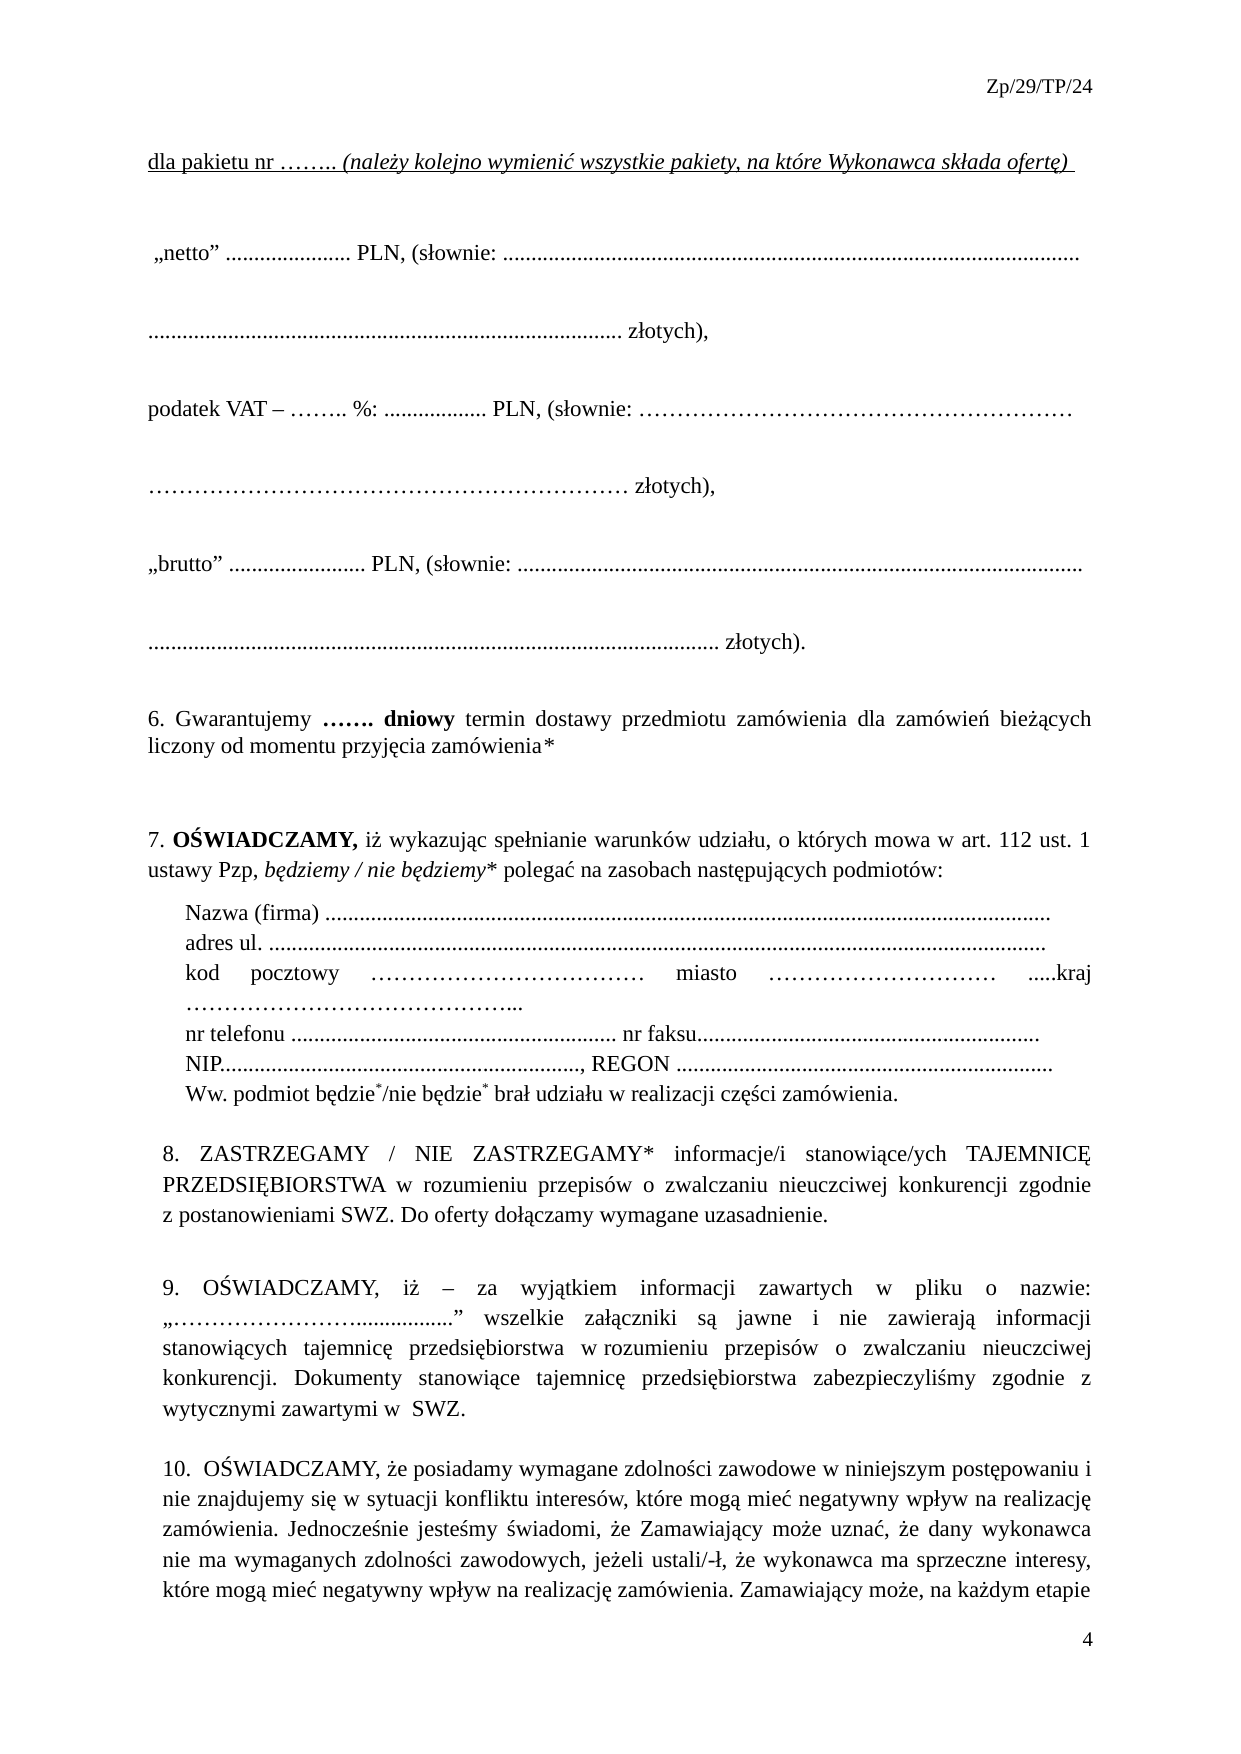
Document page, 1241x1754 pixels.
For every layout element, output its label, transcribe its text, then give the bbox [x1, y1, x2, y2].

text 9. OŚWIADCZAMY, iż – za wyjątkiem informacji zawartych w pliku o nazwie: „…………………….................” wszelkie załączniki są jawne i nie zawierają informacji stanowiących tajemnicę przedsiębiorstwa w rozumieniu przepisów o zwalczaniu nieuczciwej konkurencji. Dokumenty stanowiące tajemnicę przedsiębiorstwa zabezpieczyliśmy zgodnie z wytycznymi zawartymi w SWZ. [162, 1274, 1092, 1421]
text ................................................................................... złotych), [148, 317, 1092, 343]
text „netto” ...................... PLN, (słownie: ..................................................................................................... [148, 239, 1092, 266]
text podatek VAT – …….. %: .................. PLN, (słownie: ………………………………………………… [148, 395, 1092, 421]
text nr telefonu ......................................................... nr faksu............................................................ [185, 1019, 1092, 1046]
text Nazwa (firma) ............................................................................................................................... [185, 899, 1092, 925]
text „brutto” ........................ PLN, (słownie: ................................................................................................... [148, 550, 1092, 576]
text adres ul. ........................................................................................................................................ [185, 929, 1092, 955]
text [162, 1455, 1092, 1602]
list 7. OŚWIADCZAMY, iż wykazując spełnianie warunków udziału, o których mowa w art. 112 ust. 1 ustawy Pzp, będziemy / nie będziemy* polegać na zasobach następujących podmiotów: [148, 826, 1092, 882]
text NIP..............................................................., REGON .................................................................. [185, 1050, 1092, 1076]
text 8. ZASTRZEGAMY / NIE ZASTRZEGAMY* informacje/i stanowiące/ych TAJEMNICĘ PRZEDSIĘBIORSTWA w rozumieniu przepisów o zwalczaniu nieuczciwej konkurencji zgodnie z postanowieniami SWZ. Do oferty dołączamy wymagane uzasadnienie. [162, 1140, 1092, 1227]
text .................................................................................................... złotych). [148, 628, 1092, 654]
text ……………………………………………………… złotych), [148, 472, 1092, 499]
text Ww. podmiot będzie*/nie będzie* brał udziału w realizacji części zamówienia. [185, 1080, 1092, 1106]
text dla pakietu nr …….. (należy kolejno wymienić wszystkie pakiety, na które Wykonawca składa ofertę) [148, 148, 1092, 174]
text 6. Gwarantujemy ……. dniowy termin dostawy przedmiotu zamówienia dla zamówień bieżących liczony od momentu przyjęcia zamówienia* [148, 706, 1092, 758]
text kod pocztowy ……………………………… miasto ………………………… .....kraj ……………………………………... [185, 959, 1092, 1016]
